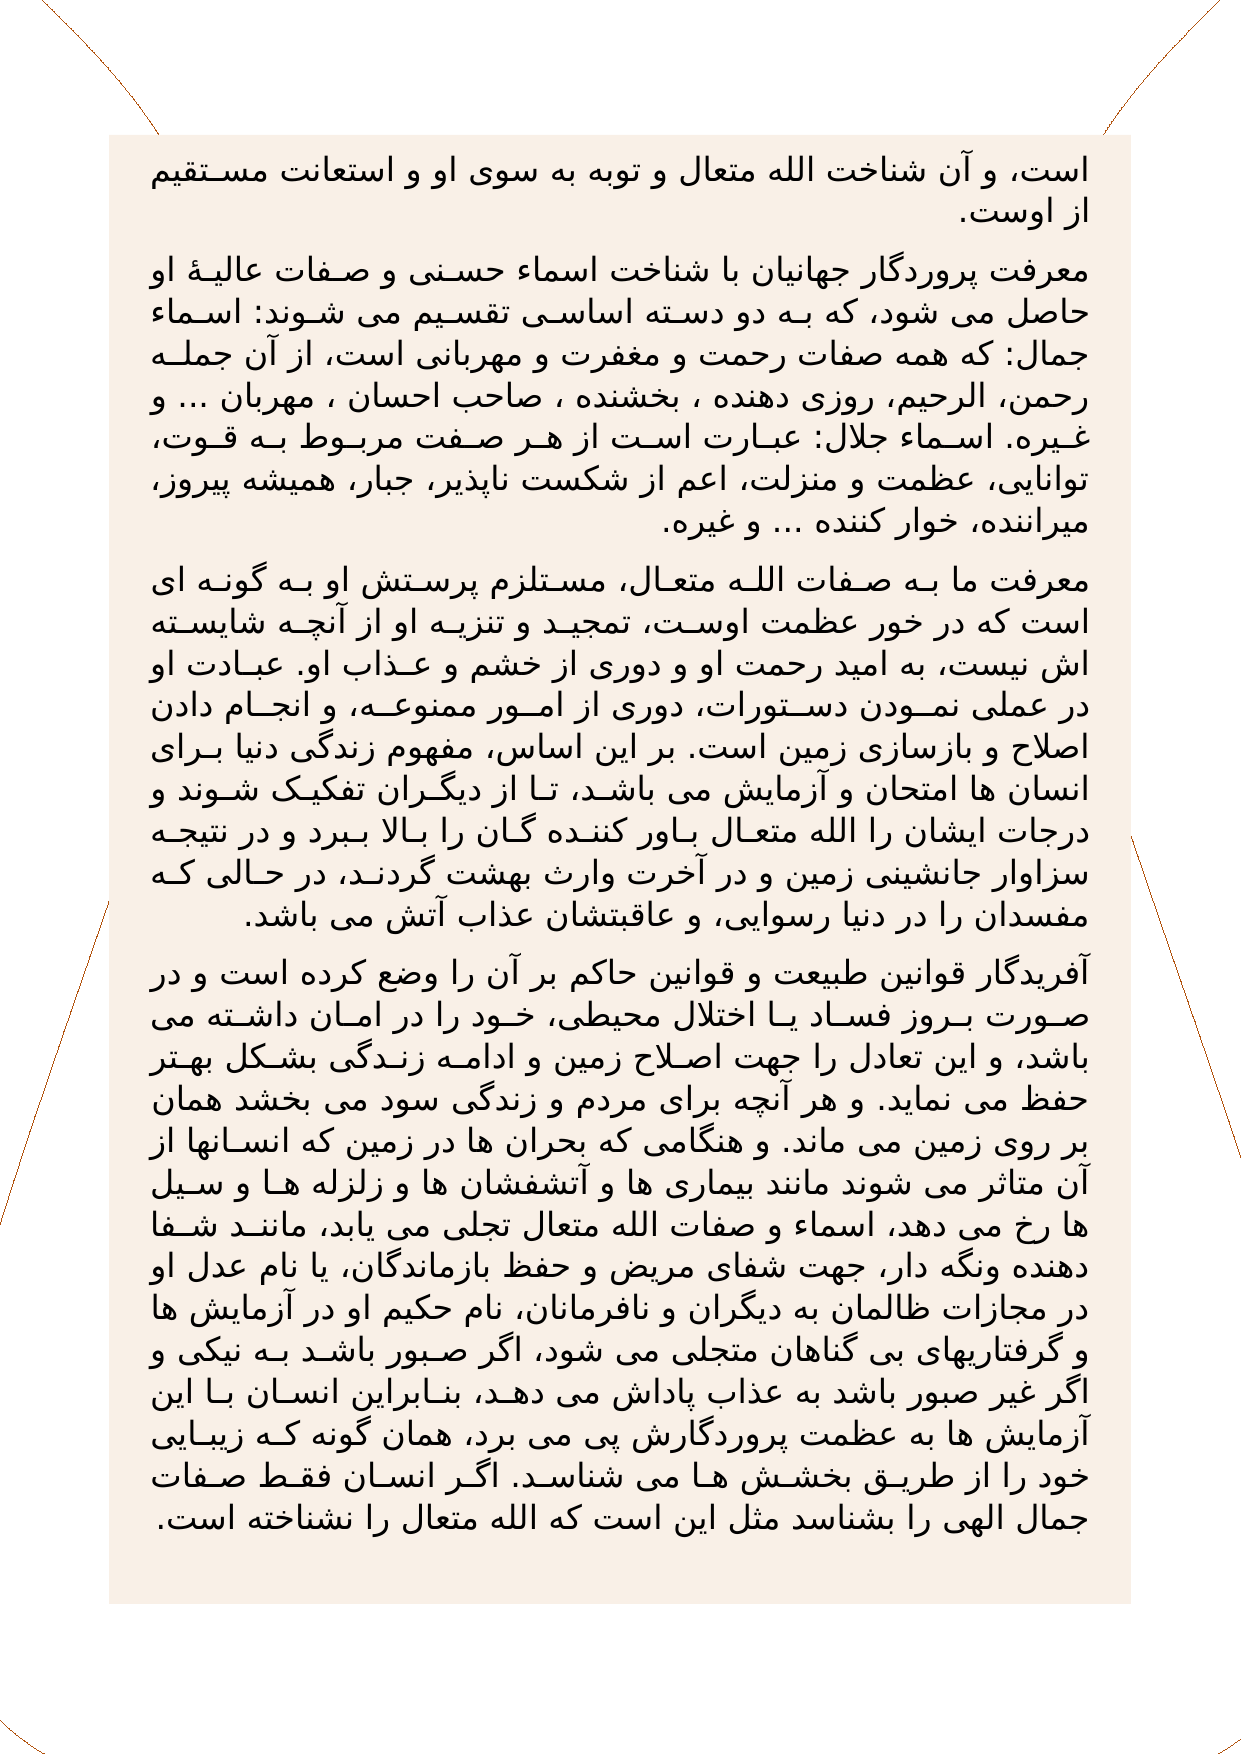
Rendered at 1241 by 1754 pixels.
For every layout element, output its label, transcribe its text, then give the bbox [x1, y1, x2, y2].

text آفريدگار قوانين طبيعت و قوانين حاكم بر آن را وضع كرده است و در صورت بروز فساد يا اختلال محیطی، خود را در امان داشته می باشد، و اين تعادل را جهت اصلاح زمین و ادامه زندگی بشکل بهتر حفظ می نماید. و هر آنچه برای مردم و زندگی سود می بخشد همان بر روی زمین می ماند. و هنگامی که بحران ها در زمین که انسانها از آن متاثر می شوند مانند بیماری ها و آتشفشان ها و زلزله ها و سیل ها رخ می دهد، اسماء و صفات الله متعال تجلی می یابد، مانند شفا دهنده ونگه دار، جهت شفای مریض و حفظ بازماندگان، یا نام عدل او در مجازات ظالمان به دیگران و نافرمانان، نام حکیم او در آزمایش ها و گرفتاریهای بی گناهان متجلی می شود، اگر صبور باشد به نیکی و اگر غیر صبور باشد به عذاب پاداش می دهد، بنابراین انسان با این آزمایش ها به عظمت پروردگارش پی می برد، همان گونه که زیبایی خود را از طریق بخشش ها می شناسد. اگر انسان فقط صفات جمال الهی را بشناسد مثل این است که الله متعال را نشناخته است. [150, 954, 1090, 1537]
text معرفت ما به صفات الله متعال، مستلزم پرستش او به گونه ای است که در خور عظمت اوست، تمجید و تنزیه او از آنچه شایسته اش نیست، به امید رحمت او و دوری از خشم و عذاب او. عبادت او در عملی نمودن دستورات، دوری از امور ممنوعه، و انجام دادن اصلاح و بازسازی زمین است. بر این اساس، مفهوم زندگی دنیا برای انسان ها امتحان و آزمایش می باشد، تا از دیگران تفکیک شوند و درجات ایشان را الله متعال باور کننده گان را بالا ببرد و در نتیجه سزاوار جانشینی زمین و در آخرت وارث بهشت گردند، در حالی که مفسدان را در دنیا رسوایی، و عاقبتشان عذاب آتش می باشد. [150, 560, 1090, 934]
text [150, 150, 1090, 231]
text معرفت پروردگار جهانیان با شناخت اسماء حسنى و صفات عالیۀ او حاصل می شود، که به دو دسته اساسی تقسیم می شوند: اسماء جمال: که همه صفات رحمت و مغفرت و مهربانی است، از آن جمله رحمن، الرحیم، روزی دهنده ، بخشنده ، صاحب احسان ، مهربان ... و غیره. اسماء جلال: عبارت است از هر صفت مربوط به قوت، توانایی، عظمت و منزلت، اعم از شکست ناپذیر، جبار، همیشه پیروز، میراننده، خوار کننده ... و غیره. [150, 250, 1090, 541]
